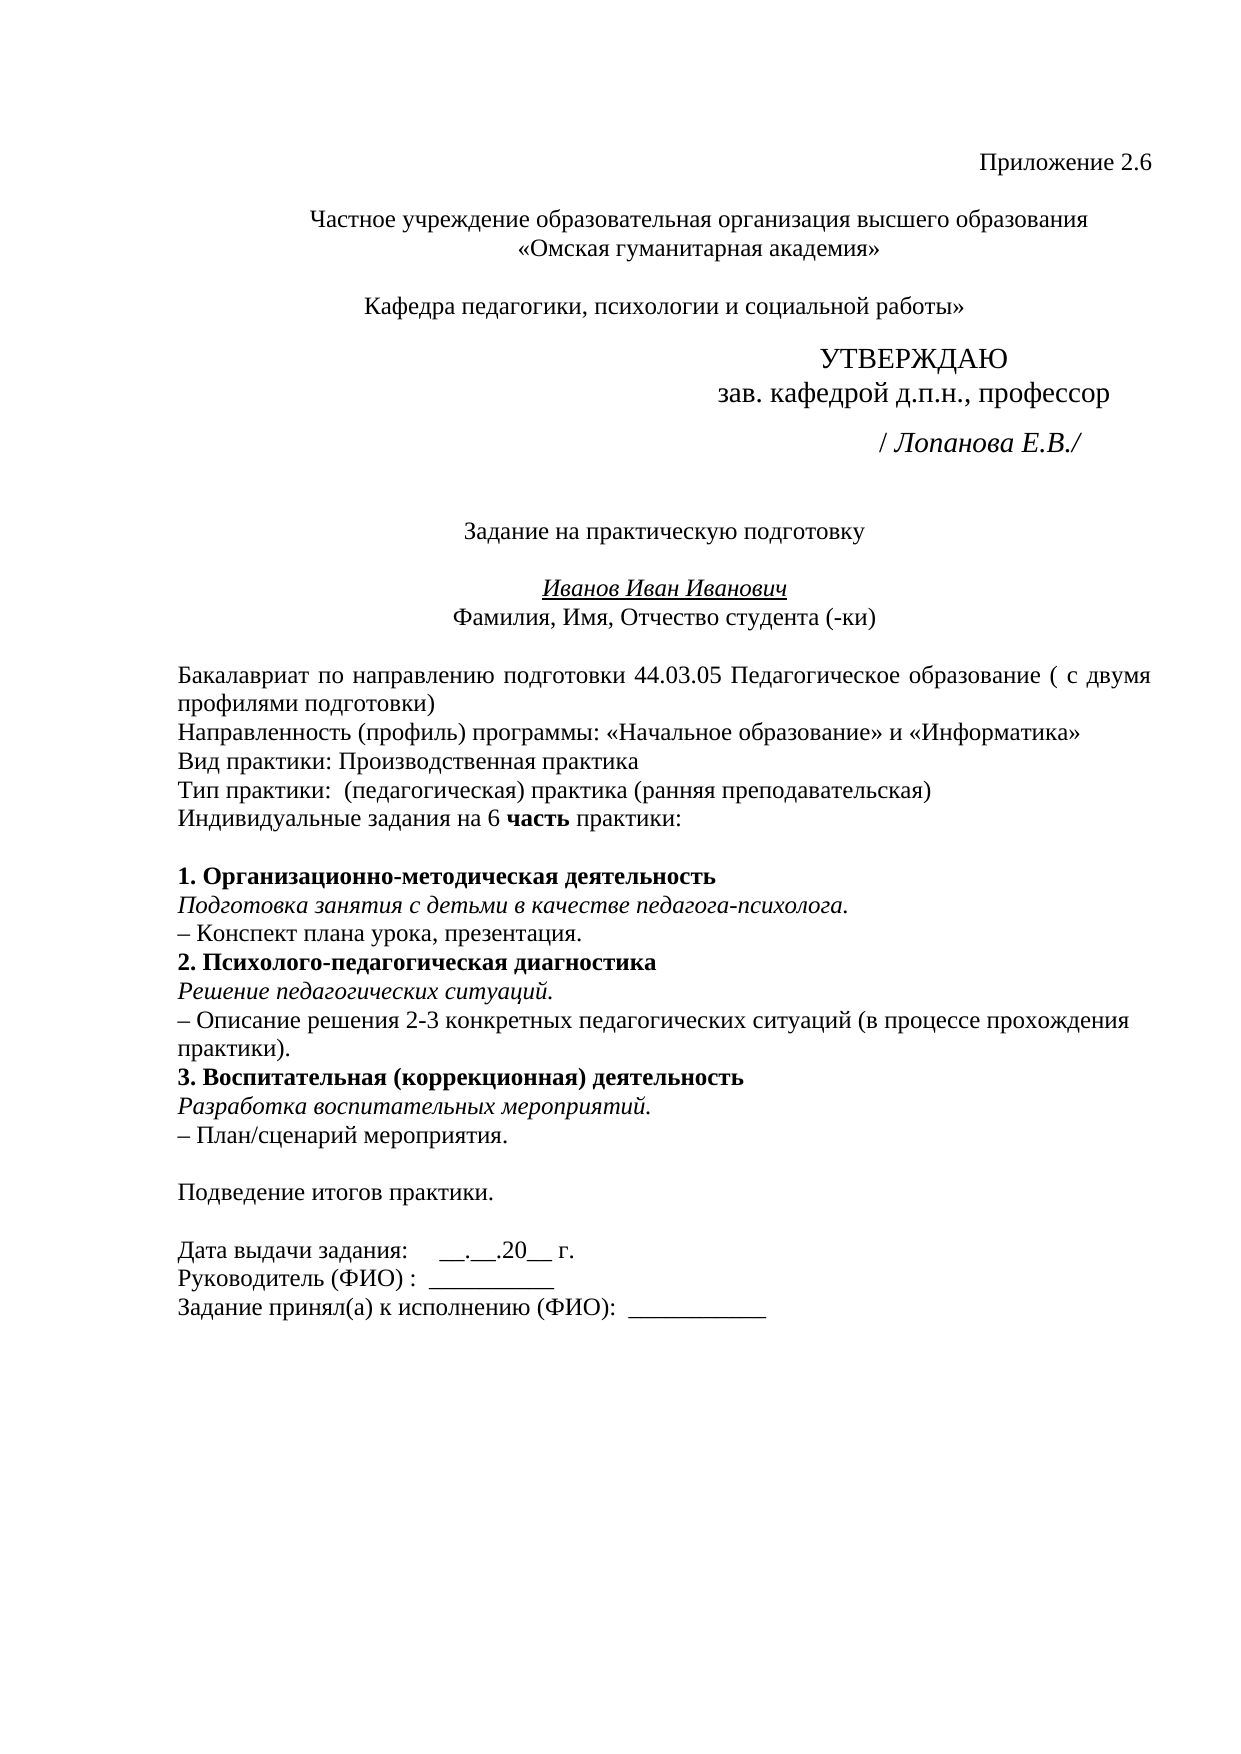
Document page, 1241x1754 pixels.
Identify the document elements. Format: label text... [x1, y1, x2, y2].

text Задание на практическую подготовку [177, 516, 1152, 545]
text Вид практики: Производственная практика [177, 746, 1152, 775]
text Дата выдачи задания: __.__.20__ г. [177, 1235, 1152, 1263]
text Разработка воспитательных мероприятий. [177, 1091, 1152, 1120]
text Фамилия, Имя, Отчество студента (-ки) [177, 602, 1152, 631]
text Направленность (профиль) программы: «Начальное образование» и «Информатика» [177, 717, 1152, 746]
text Бакалавриат по направлению подготовки 44.03.05 Педагогическое образование ( с двумя профилями подготовки) [177, 660, 1152, 717]
text Индивидуальные задания на 6 часть практики: [177, 803, 1152, 832]
text Руководитель (ФИО) : __________ [177, 1263, 1152, 1292]
text Подготовка занятия с детьми в качестве педагога-психолога. [177, 890, 1152, 918]
text 2. Психолого-педагогическая диагностика [177, 947, 1152, 976]
text Иванов Иван Иванович [177, 573, 1152, 602]
text Решение педагогических ситуаций. [177, 976, 1152, 1005]
text – План/сценарий мероприятия. [177, 1120, 1152, 1148]
text Кафедра педагогики, психологии и социальной работы» [177, 291, 1152, 319]
text 1. Организационно-методическая деятельность [177, 861, 1152, 890]
text 3. Воспитательная (коррекционная) деятельность [177, 1062, 1152, 1091]
text Тип практики: (педагогическая) практика (ранняя преподавательская) [177, 775, 1152, 803]
text – Описание решения 2-3 конкретных педагогических ситуаций (в процессе прохождения практики). [177, 1005, 1152, 1062]
list Подведение итогов практики. [177, 1177, 1152, 1206]
text Задание принял(а) к исполнению (ФИО): ___________ [177, 1292, 1152, 1321]
text Приложение 2.6 [177, 147, 1152, 176]
text – Конспект плана урока, презентация. [177, 918, 1152, 947]
